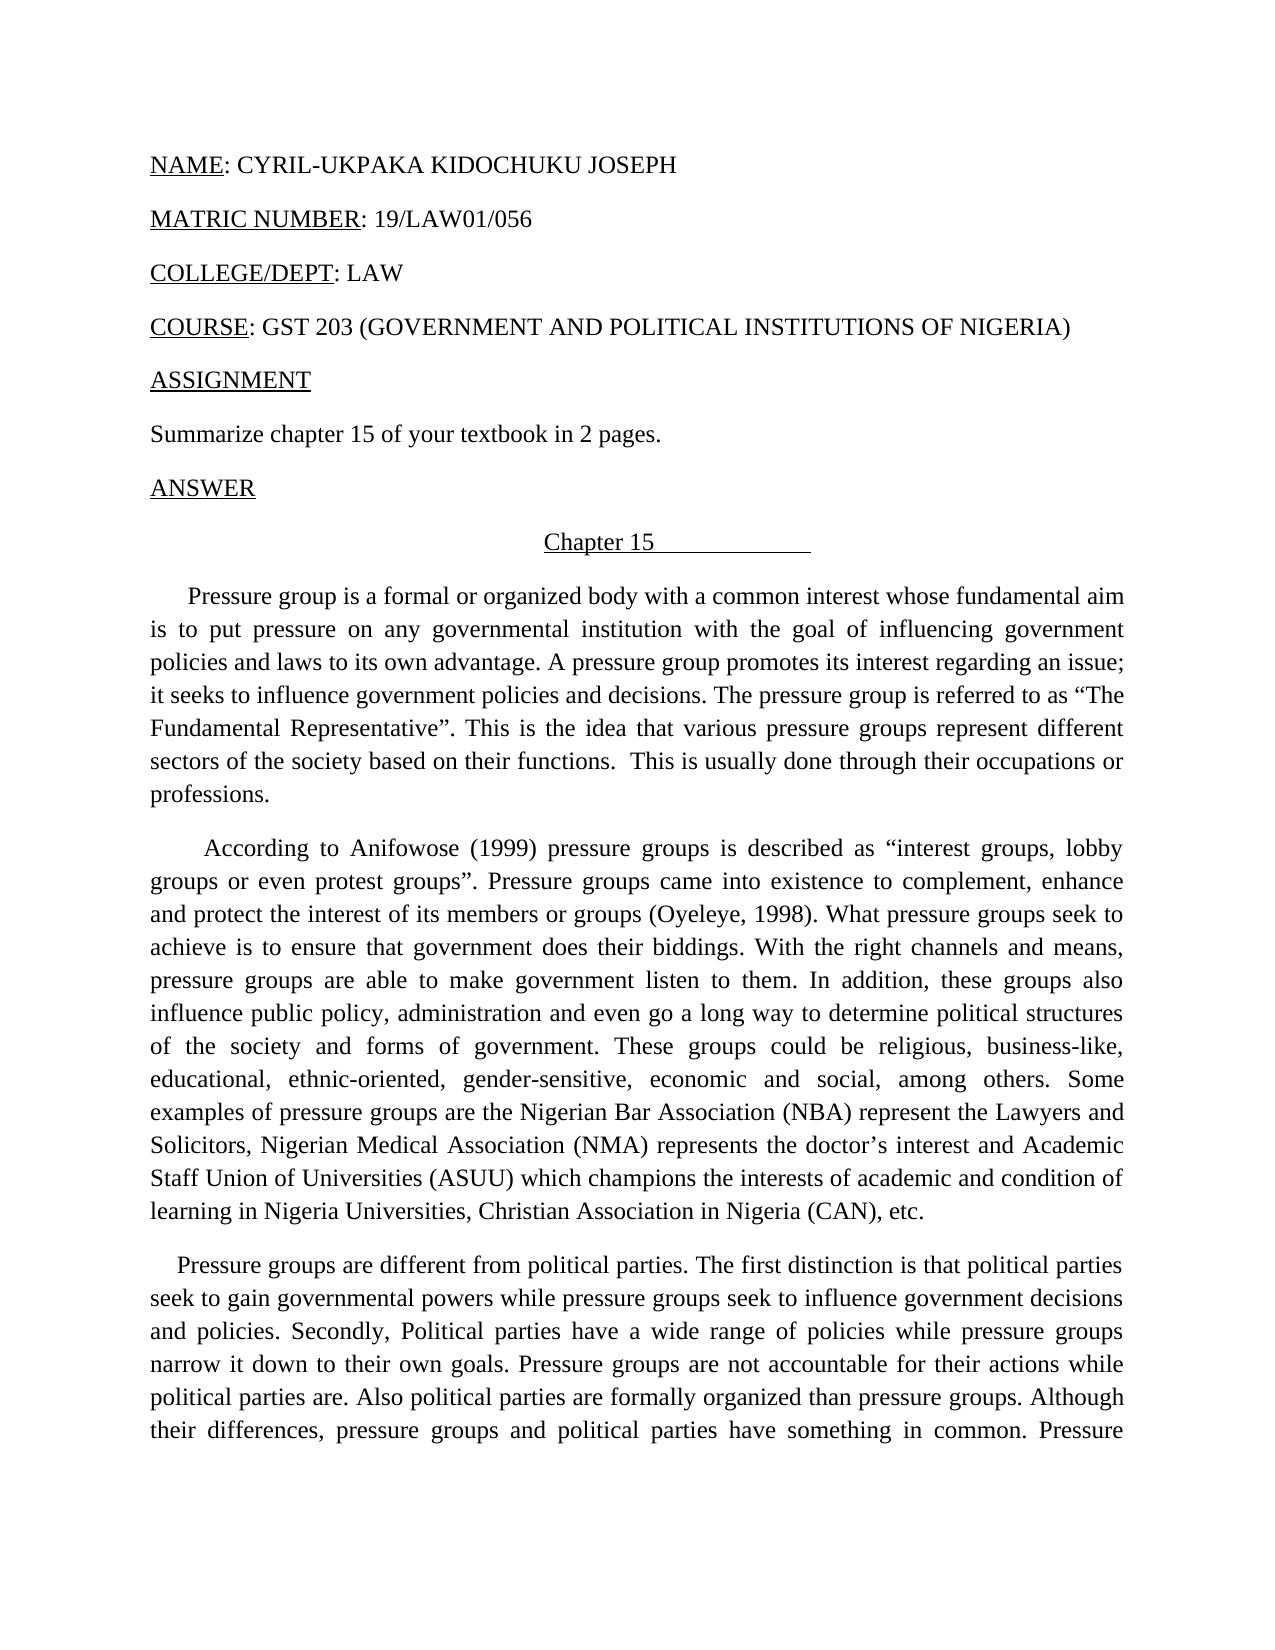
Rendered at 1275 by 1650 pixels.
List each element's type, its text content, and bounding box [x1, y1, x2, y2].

text Summarize chapter 15 of your textbook in 2 pages. [150, 419, 1125, 448]
text COURSE: GST 203 (GOVERNMENT AND POLITICAL INSTITUTIONS OF NIGERIA) [150, 312, 1125, 340]
text Pressure group is a formal or organized body with a common interest whose fundamental aim is to put pressure on any governmental institution with the goal of influencing government policies and laws to its own advantage. A pressure group promotes its interest regarding an issue; it seeks to influence government policies and decisions. The pressure group is referred to as “The Fundamental Representative”. This is the idea that various pressure groups represent different sectors of the society based on their functions. This is usually done through their occupations or professions. [150, 581, 1125, 808]
text COLLEGE/DEPT: LAW [150, 258, 1125, 286]
text NAME: CYRIL-UKPAKA KIDOCHUKU JOSEPH [150, 150, 1125, 179]
text MATRIC NUMBER: 19/LAW01/056 [150, 204, 1125, 233]
text ASSIGNMENT [150, 365, 1125, 394]
text ANSWER [150, 473, 1125, 502]
text According to Anifowose (1999) pressure groups is described as “interest groups, lobby groups or even protest groups”. Pressure groups came into existence to complement, enhance and protect the interest of its members or groups (Oyeleye, 1998). What pressure groups seek to achieve is to ensure that government does their biddings. With the right channels and means, pressure groups are able to make government listen to them. In addition, these groups also influence public policy, administration and even go a long way to determine political structures of the society and forms of government. These groups could be religious, business-like, educational, ethnic-oriented, gender-sensitive, economic and social, among others. Some examples of pressure groups are the Nigerian Bar Association (NBA) represent the Lawyers and Solicitors, Nigerian Medical Association (NMA) represents the doctor’s interest and Academic Staff Union of Universities (ASUU) which champions the interests of academic and condition of learning in Nigeria Universities, Christian Association in Nigeria (CAN), etc. [150, 833, 1125, 1225]
text Chapter 15 [150, 527, 1125, 556]
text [150, 1250, 1125, 1444]
